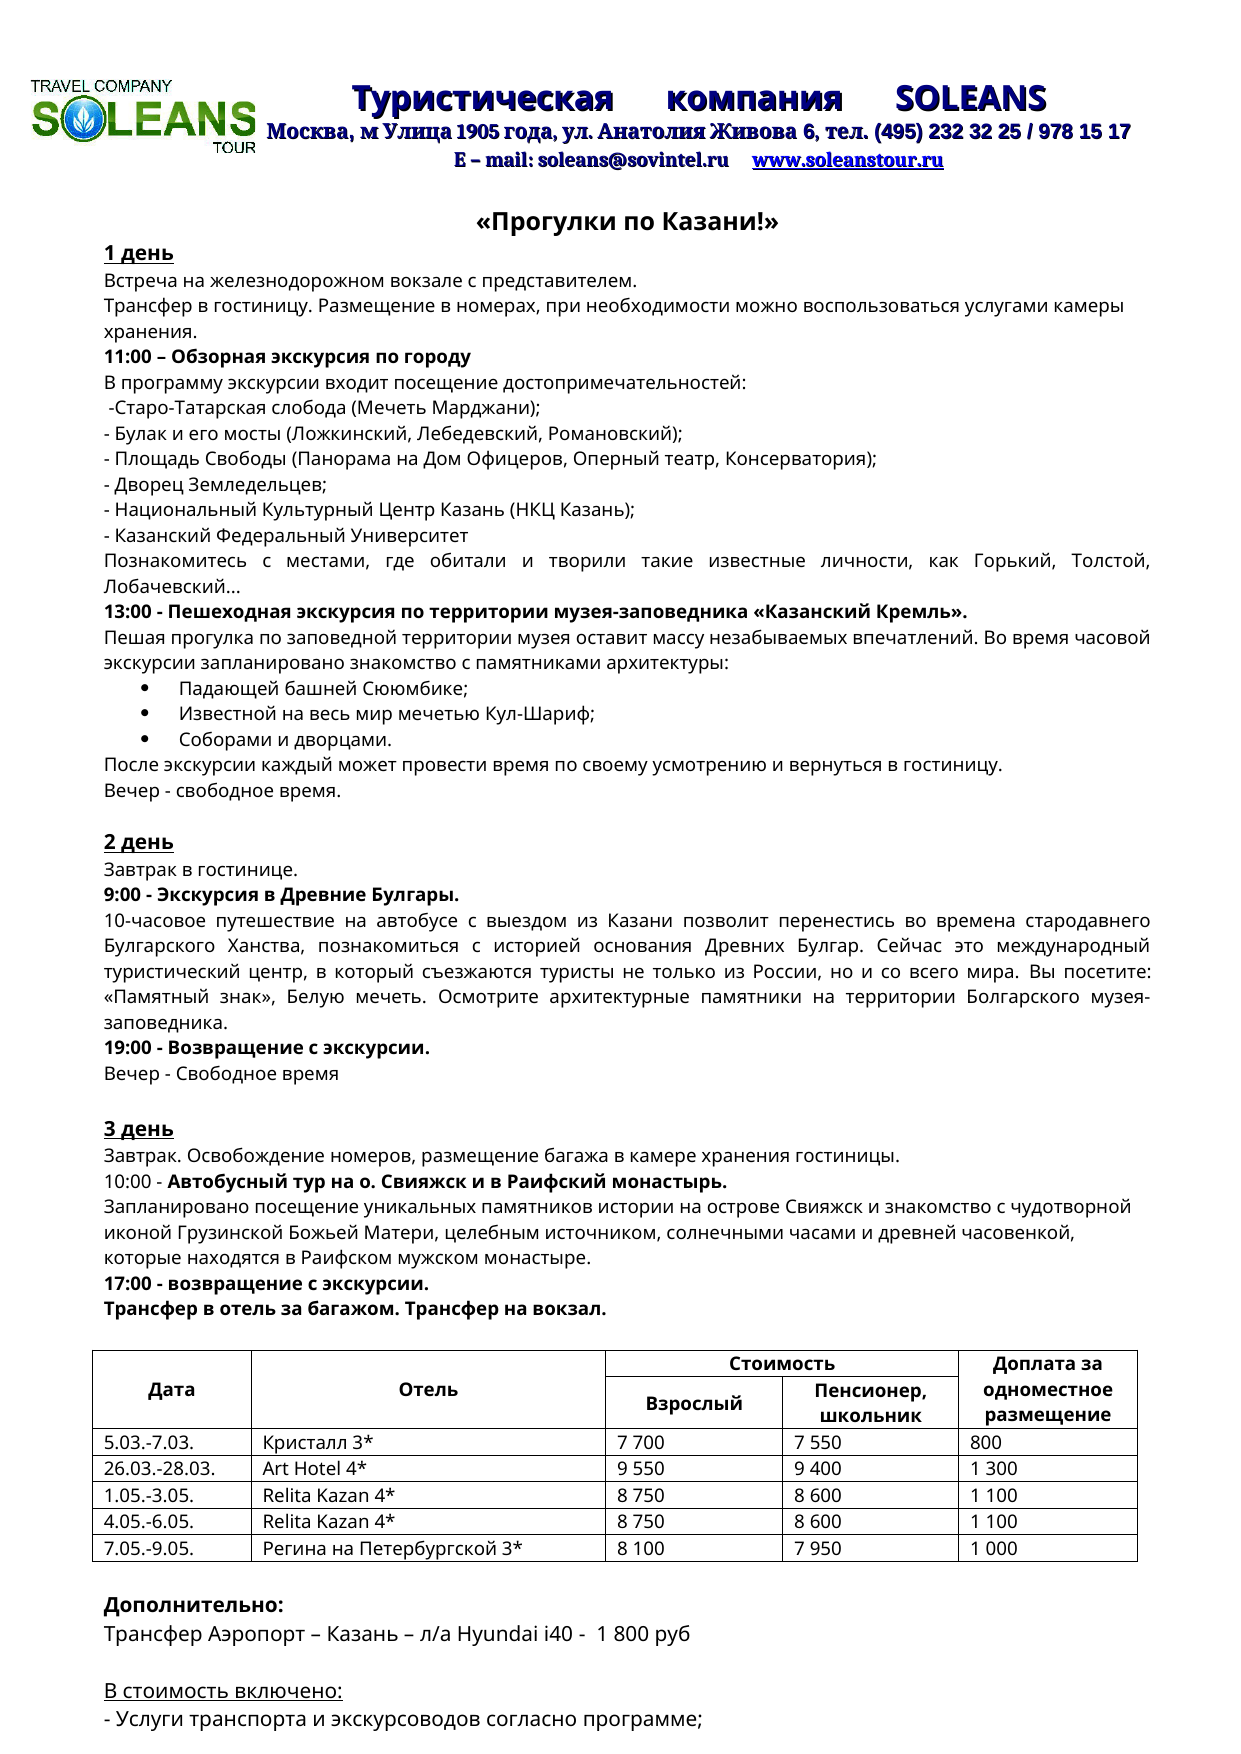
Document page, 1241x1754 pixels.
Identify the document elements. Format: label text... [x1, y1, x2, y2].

text Запланировано посещение уникальных памятников истории на острове Свияжск и знакомство с чудотворной иконой Грузинской Божьей Матери, целебным источником, солнечными часами и древней часовенкой, которые находятся в Раифском мужском монастыре. [103, 1193, 1152, 1270]
table_cell 7 550 [783, 1429, 958, 1455]
text Вечер - Свободное время [103, 1060, 1152, 1086]
list Падающей башней Сююмбике; [141, 675, 1152, 701]
table_cell Взрослый [606, 1377, 782, 1428]
table_cell Пенсионер, школьник [783, 1377, 958, 1428]
table_cell 9 400 [783, 1456, 958, 1481]
text - Булак и его мосты (Ложкинский, Лебедевский, Романовский); [103, 420, 1152, 446]
table_cell 9 550 [606, 1456, 782, 1481]
table_cell 7.05.-9.05. [93, 1535, 251, 1561]
text - Казанский Федеральный Университет [103, 522, 1152, 548]
text - Национальный Культурный Центр Казань (НКЦ Казань); [103, 497, 1152, 522]
list Известной на весь мир мечетью Кул-Шариф; [141, 701, 1152, 726]
text В стоимость включено: [103, 1676, 1152, 1704]
table_header Доплата за одноместное размещение [959, 1351, 1137, 1428]
text 3 день [103, 1114, 1152, 1142]
text Трансфер в гостиницу. Размещение в номерах, при необходимости можно воспользоваться услугами камеры хранения. [103, 292, 1152, 343]
text Пешая прогулка по заповедной территории музея оставит массу незабываемых впечатлений. Во время часовой экскурсии запланировано знакомство с памятниками архитектуры: [103, 624, 1152, 675]
table_cell 1 000 [959, 1535, 1137, 1561]
table_header Отель [252, 1351, 605, 1428]
text Трансфер Аэропорт – Казань – л/а Hyundai i40 - 1 800 руб [103, 1619, 1152, 1647]
table_cell 8 600 [783, 1482, 958, 1508]
text Дополнительно: [103, 1590, 1152, 1619]
text Завтрак. Освобождение номеров, размещение багажа в камере хранения гостиницы. [103, 1142, 1152, 1168]
table_cell 8 600 [783, 1509, 958, 1534]
text Познакомитесь с местами, где обитали и творили такие известные личности, как Горький, Толстой, Лобачевский... [103, 548, 1152, 599]
text Трансфер в отель за багажом. Трансфер на вокзал. [103, 1296, 1152, 1321]
table_header Дата [93, 1351, 251, 1428]
table_cell Регина на Петербургской 3* [252, 1535, 605, 1561]
table_cell 1.05.-3.05. [93, 1482, 251, 1508]
text - Площадь Свободы (Панорама на Дом Офицеров, Оперный театр, Консерватория); [103, 446, 1152, 471]
text Завтрак в гостинице. [103, 856, 1152, 881]
table_cell 4.05.-6.05. [93, 1509, 251, 1534]
list Соборами и дворцами. [141, 726, 1152, 752]
table_cell 7 950 [783, 1535, 958, 1561]
table_cell 8 750 [606, 1509, 782, 1534]
table_cell Кристалл 3* [252, 1429, 605, 1455]
text 10-часовое путешествие на автобусе с выездом из Казани позволит перенестись во времена стародавнего Булгарского Ханства, познакомиться с историей основания Древних Булгар. Сейчас это международный туристический центр, в который съезжаются туристы не только из России, но и со всего мира. Вы посетите: «Памятный знак», Белую мечеть. Осмотрите архитектурные памятники на территории Болгарского музея-заповедника. [103, 907, 1152, 1034]
text Вечер - свободное время. [103, 777, 1152, 803]
table_cell 1 100 [959, 1509, 1137, 1534]
table_cell Relita Kazan 4* [252, 1482, 605, 1508]
table_cell 1 300 [959, 1456, 1137, 1481]
table_cell Art Hotel 4* [252, 1456, 605, 1481]
text 9:00 - Экскурсия в Древние Булгары. [103, 881, 1152, 907]
text 10:00 - Автобусный тур на о. Свияжск и в Раифский монастырь. [103, 1168, 1152, 1193]
table_cell 26.03.-28.03. [93, 1456, 251, 1481]
table_cell 7 700 [606, 1429, 782, 1455]
text Встреча на железнодорожном вокзале с представителем. [103, 267, 1152, 292]
text «Прогулки по Казани!» [103, 203, 1152, 237]
text - Дворец Земледельцев; [103, 471, 1152, 497]
text 19:00 - Возвращение с экскурсии. [103, 1034, 1152, 1060]
table_header Стоимость [606, 1351, 958, 1376]
text 13:00 - Пешеходная экскурсия по территории музея-заповедника «Казанский Кремль». [103, 599, 1152, 624]
text После экскурсии каждый может провести время по своему усмотрению и вернуться в гостиницу. [103, 752, 1152, 777]
table_cell 5.03.-7.03. [93, 1429, 251, 1455]
table_cell 8 750 [606, 1482, 782, 1508]
text 2 день [103, 827, 1152, 856]
picture [30, 79, 255, 153]
text 1 день [103, 237, 1152, 267]
text - Услуги транспорта и экскурсоводов согласно программе; [103, 1704, 1152, 1733]
table_cell 800 [959, 1429, 1137, 1455]
table_cell Relita Kazan 4* [252, 1509, 605, 1534]
text 11:00 – Обзорная экскурсия по городу [103, 343, 1152, 369]
subtitle В программу экскурсии входит посещение достопримечательностей: [103, 369, 1152, 394]
table_cell 1 100 [959, 1482, 1137, 1508]
text 17:00 - возвращение с экскурсии. [103, 1270, 1152, 1296]
table_cell 8 100 [606, 1535, 782, 1561]
text -Старо-Татарская слобода (Мечеть Марджани); [103, 394, 1152, 420]
